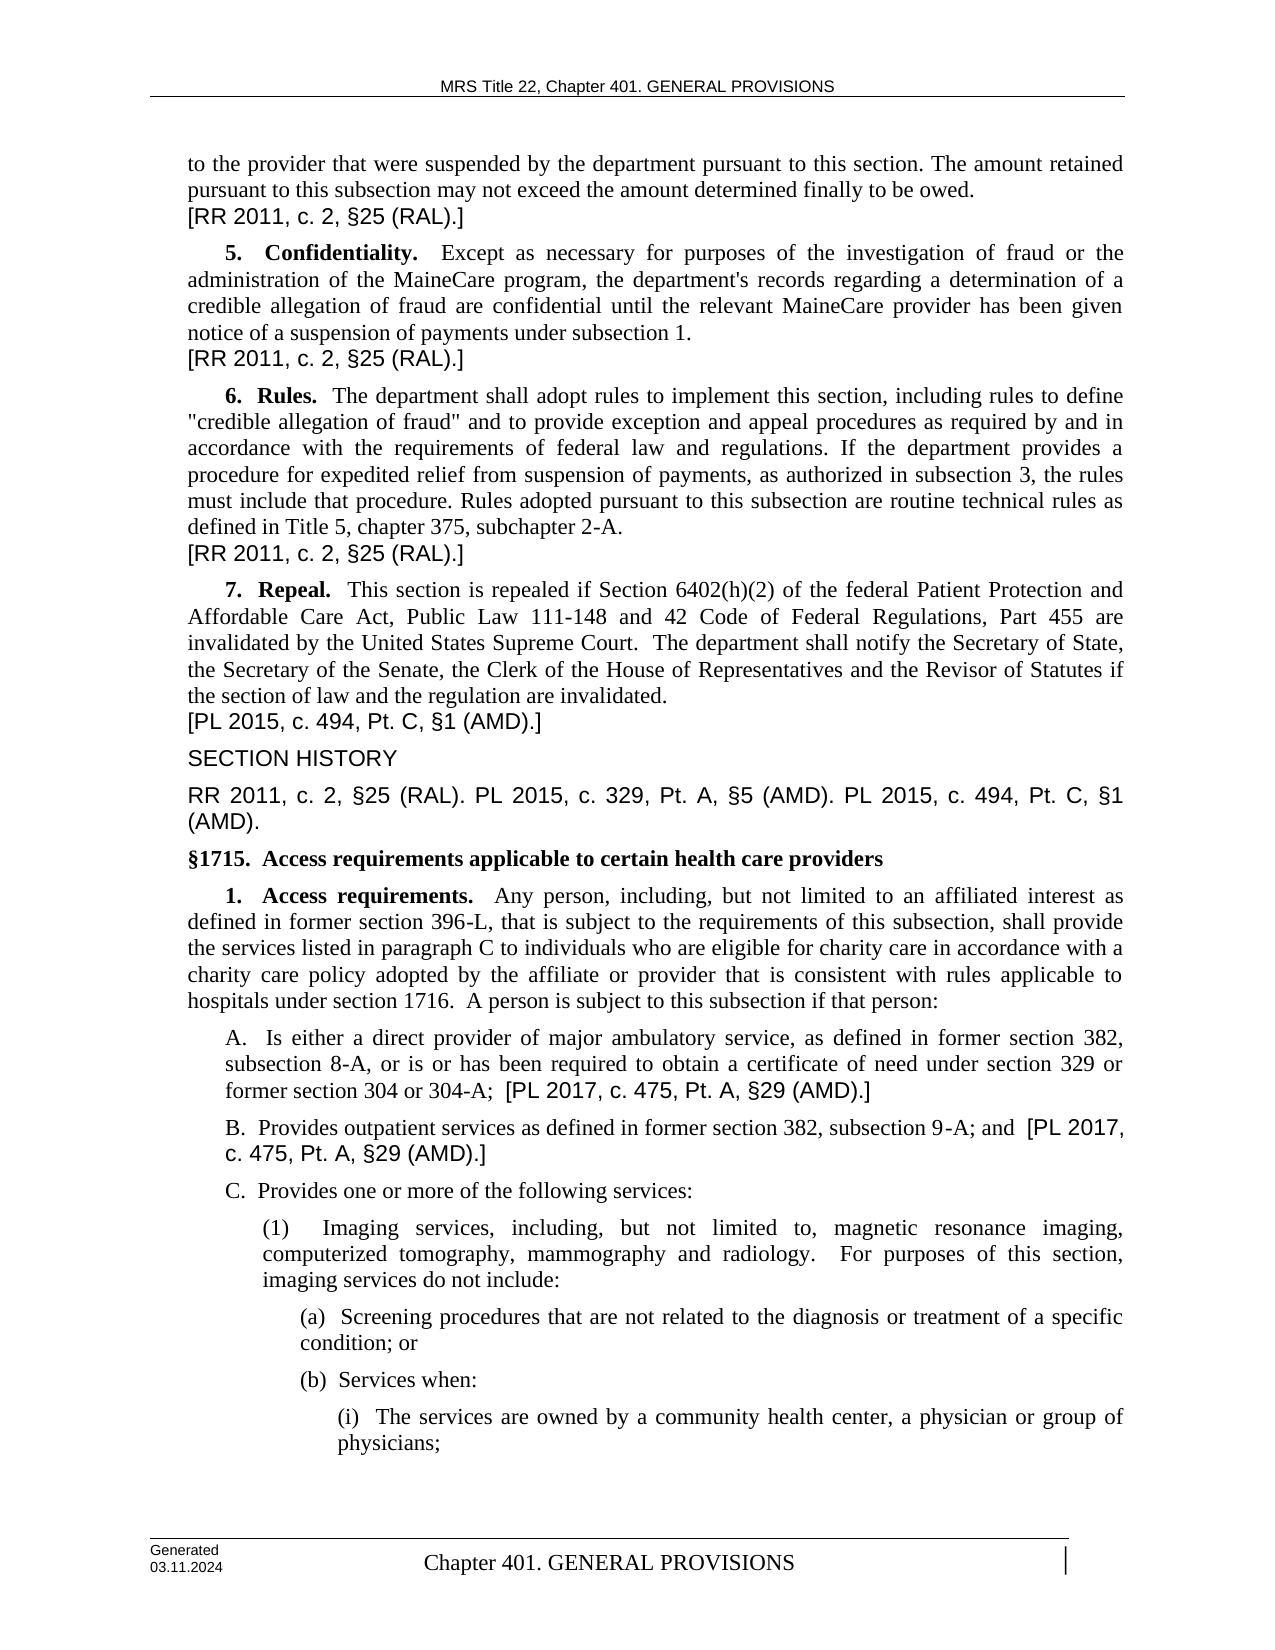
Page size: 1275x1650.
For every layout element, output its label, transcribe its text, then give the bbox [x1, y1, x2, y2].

text 1. Access requirements. Any person, including, but not limited to an affiliated interest as defined in former section 396‑L, that is subject to the requirements of this subsection, shall provide the services listed in paragraph C to individuals who are eligible for charity care in accordance with a charity care policy adopted by the affiliate or provider that is consistent with rules applicable to hospitals under section 1716. A person is subject to this subsection if that person: [187, 882, 1125, 1013]
text SECTION HISTORY [187, 745, 1125, 771]
text 6. Rules. The department shall adopt rules to implement this section, including rules to define "credible allegation of fraud" and to provide exception and appeal procedures as required by and in accordance with the requirements of federal law and regulations. If the department provides a procedure for expedited relief from suspension of payments, as authorized in subsection 3, the rules must include that procedure. Rules adopted pursuant to this subsection are routine technical rules as defined in Title 5, chapter 375, subchapter 2‑A. [187, 382, 1125, 540]
text A. Is either a direct provider of major ambulatory service, as defined in former section 382, subsection 8‑A, or is or has been required to obtain a certificate of need under section 329 or former section 304 or 304-A; [PL 2017, c. 475, Pt. A, §29 (AMD).] [225, 1024, 1125, 1103]
text (i) The services are owned by a community health center, a physician or group of physicians; [337, 1403, 1125, 1456]
text 7. Repeal. This section is repealed if Section 6402(h)(2) of the federal Patient Protection and Affordable Care Act, Public Law 111-148 and 42 Code of Federal Regulations, Part 455 are invalidated by the United States Supreme Court. The department shall notify the Secretary of State, the Secretary of the Senate, the Clerk of the House of Representatives and the Revisor of Statutes if the section of law and the regulation are invalidated. [187, 577, 1125, 708]
text (b) Services when: [300, 1366, 1125, 1392]
text B. Provides outpatient services as defined in former section 382, subsection 9‑A; and [PL 2017, c. 475, Pt. A, §29 (AMD).] [225, 1113, 1125, 1166]
text RR 2011, c. 2, §25 (RAL). PL 2015, c. 329, Pt. A, §5 (AMD). PL 2015, c. 494, Pt. C, §1 (AMD). [187, 782, 1125, 834]
text 5. Confidentiality. Except as necessary for purposes of the investigation of fraud or the administration of the MaineCare program, the department's records regarding a determination of a credible allegation of fraud are confidential until the relevant MaineCare provider has been given notice of a suspension of payments under subsection 1. [187, 239, 1125, 345]
text §1715. Access requirements applicable to certain health care providers [187, 845, 1125, 871]
text [RR 2011, c. 2, §25 (RAL).] [187, 203, 1125, 229]
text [187, 150, 1125, 203]
text (1) Imaging services, including, but not limited to, magnetic resonance imaging, computerized tomography, mammography and radiology. For purposes of this section, imaging services do not include: [262, 1213, 1125, 1293]
text (a) Screening procedures that are not related to the diagnosis or treatment of a specific condition; or [300, 1303, 1125, 1356]
text [PL 2015, c. 494, Pt. C, §1 (AMD).] [187, 708, 1125, 735]
text [RR 2011, c. 2, §25 (RAL).] [187, 540, 1125, 566]
text [RR 2011, c. 2, §25 (RAL).] [187, 345, 1125, 371]
text C. Provides one or more of the following services: [225, 1177, 1125, 1203]
